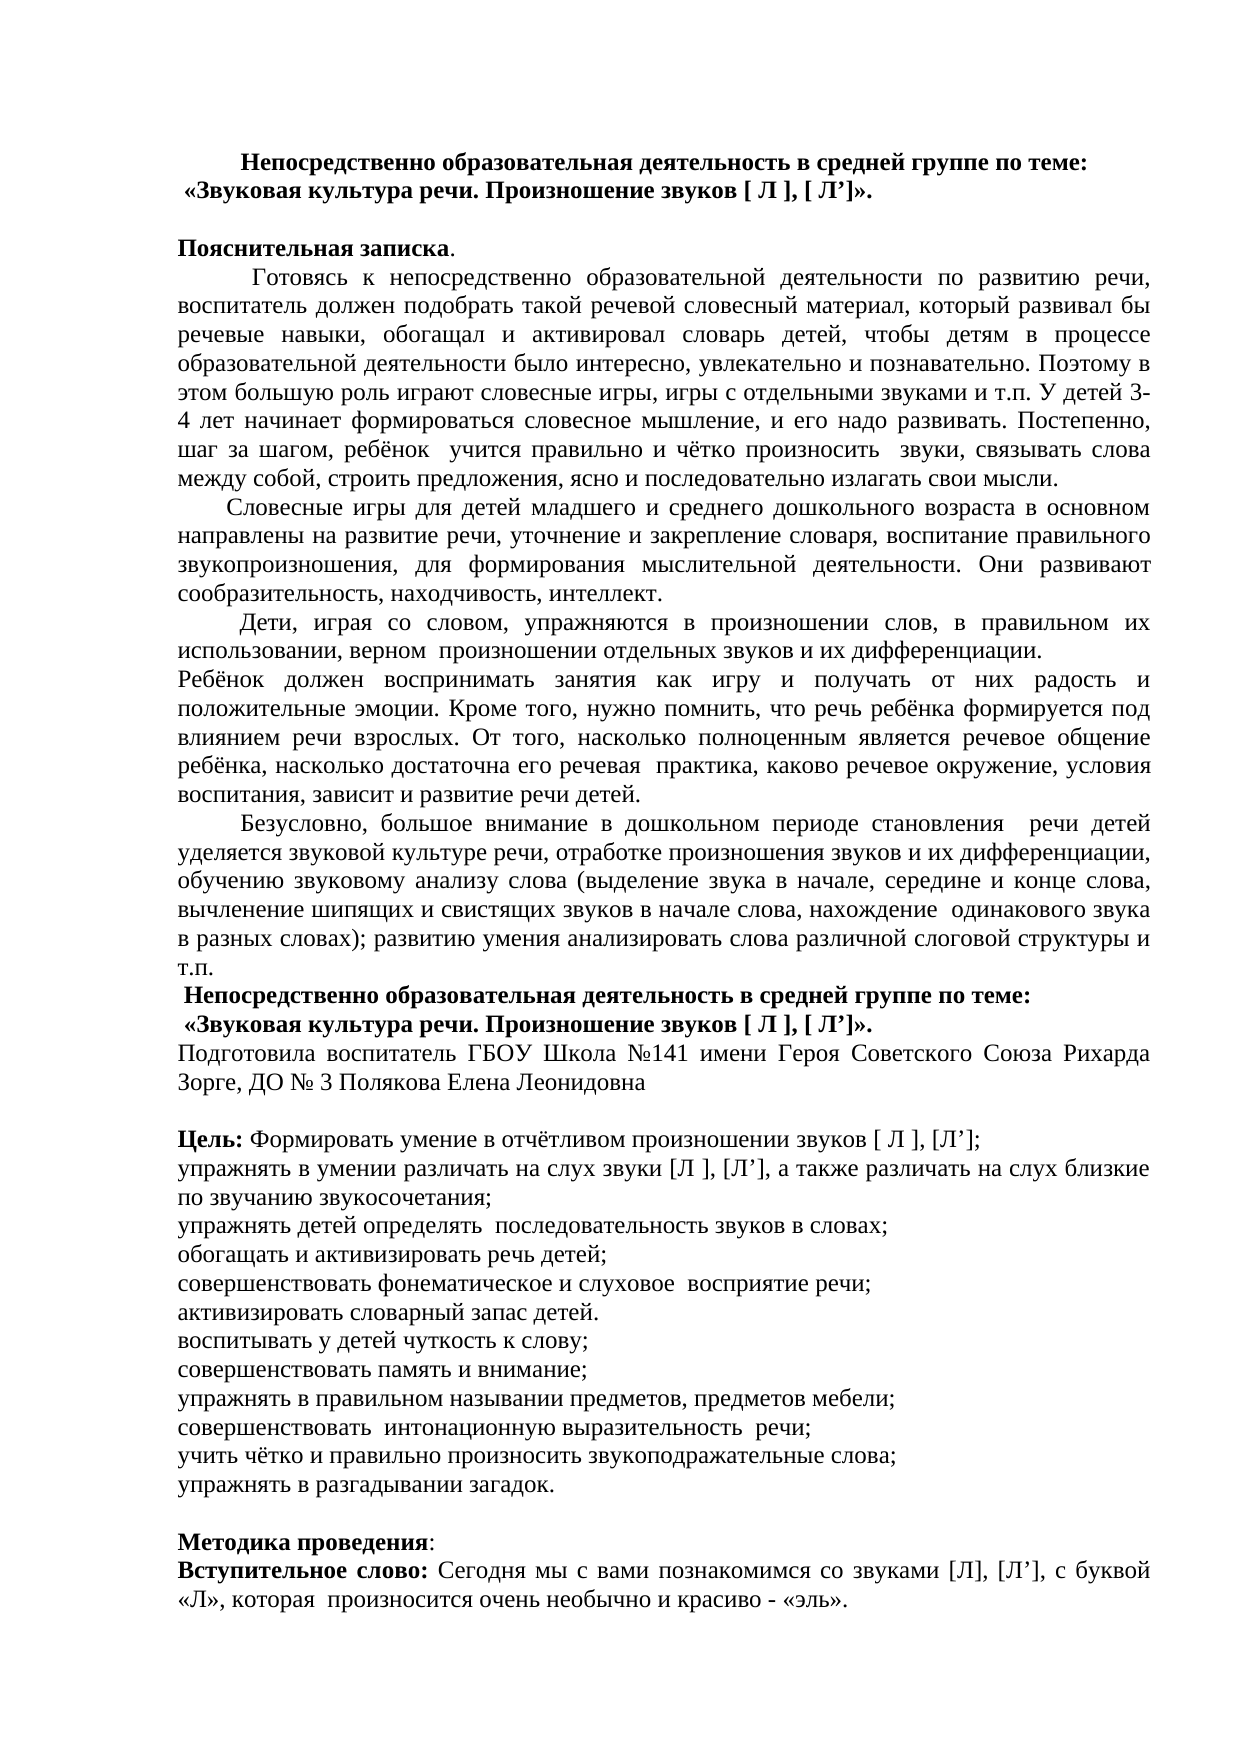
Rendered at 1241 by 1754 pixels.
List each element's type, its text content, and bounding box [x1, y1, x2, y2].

text упражнять детей определять последовательность звуков в словах; [177, 1211, 1152, 1239]
text Дети, играя со словом, упражняются в произношении слов, в правильном их использовании, верном произношении отдельных звуков и их дифференциации. [177, 607, 1152, 664]
text Безусловно, большое внимание в дошкольном периоде становления речи детей уделяется звуковой культуре речи, отработке произношения звуков и их дифференциации, обучению звуковому анализу слова (выделение звука в начале, середине и конце слова, вычленение шипящих и свистящих звуков в начале слова, нахождение одинакового звука в разных словах); развитию умения анализировать слова различной слоговой структуры и т.п. [177, 808, 1152, 981]
text Вступительное слово: Сегодня мы с вами познакомимся со звуками [Л], [Л’], с буквой «Л», которая произносится очень необычно и красиво - «эль». [177, 1556, 1152, 1613]
text Непосредственно образовательная деятельность в средней группе по теме: [177, 981, 1152, 1009]
text Цель: Формировать умение в отчётливом произношении звуков [ Л ], [Л’]; [177, 1124, 1152, 1153]
text Словесные игры для детей младшего и среднего дошкольного возраста в основном направлены на развитие речи, уточнение и закрепление словаря, воспитание правильного звукопроизношения, для формирования мыслительной деятельности. Они развивают сообразительность, находчивость, интеллект. [177, 492, 1152, 607]
text совершенствовать фонематическое и слуховое восприятие речи; [177, 1268, 1152, 1297]
text Методика проведения: [177, 1527, 1152, 1556]
text Ребёнок должен воспринимать занятия как игру и получать от них радость и положительные эмоции. Кроме того, нужно помнить, что речь ребёнка формируется под влиянием речи взрослых. От того, насколько полноценным является речевое общение ребёнка, насколько достаточна его речевая практика, каково речевое окружение, условия воспитания, зависит и развитие речи детей. [177, 664, 1152, 808]
text обогащать и активизировать речь детей; [177, 1239, 1152, 1268]
text воспитывать у детей чуткость к слову; [177, 1326, 1152, 1354]
text учить чётко и правильно произносить звукоподражательные слова; [177, 1441, 1152, 1469]
text упражнять в умении различать на слух звуки [Л ], [Л’], а также различать на слух близкие по звучанию звукосочетания; [177, 1153, 1152, 1211]
text «Звуковая культура речи. Произношение звуков [ Л ], [ Л’]». [177, 176, 1152, 204]
text совершенствовать память и внимание; [177, 1354, 1152, 1383]
text упражнять в правильном назывании предметов, предметов мебели; [177, 1383, 1152, 1412]
text Готовясь к непосредственно образовательной деятельности по развитию речи, воспитатель должен подобрать такой речевой словесный материал, который развивал бы речевые навыки, обогащал и активировал словарь детей, чтобы детям в процессе образовательной деятельности было интересно, увлекательно и познавательно. Поэтому в этом большую роль играют словесные игры, игры с отдельными звуками и т.п. У детей 3-4 лет начинает формироваться словесное мышление, и его надо развивать. Постепенно, шаг за шагом, ребёнок учится правильно и чётко произносить звуки, связывать слова между собой, строить предложения, ясно и последовательно излагать свои мысли. [177, 262, 1152, 492]
text «Звуковая культура речи. Произношение звуков [ Л ], [ Л’]». [177, 1009, 1152, 1038]
text упражнять в разгадывании загадок. [177, 1469, 1152, 1498]
text активизировать словарный запас детей. [177, 1297, 1152, 1326]
text Непосредственно образовательная деятельность в средней группе по теме: [177, 147, 1152, 176]
text Пояснительная записка. [177, 233, 1152, 262]
text Подготовила воспитатель ГБОУ Школа №141 имени Героя Советского Союза Рихарда Зорге, ДО № 3 Полякова Елена Леонидовна [177, 1038, 1152, 1096]
text совершенствовать интонационную выразительность речи; [177, 1412, 1152, 1441]
